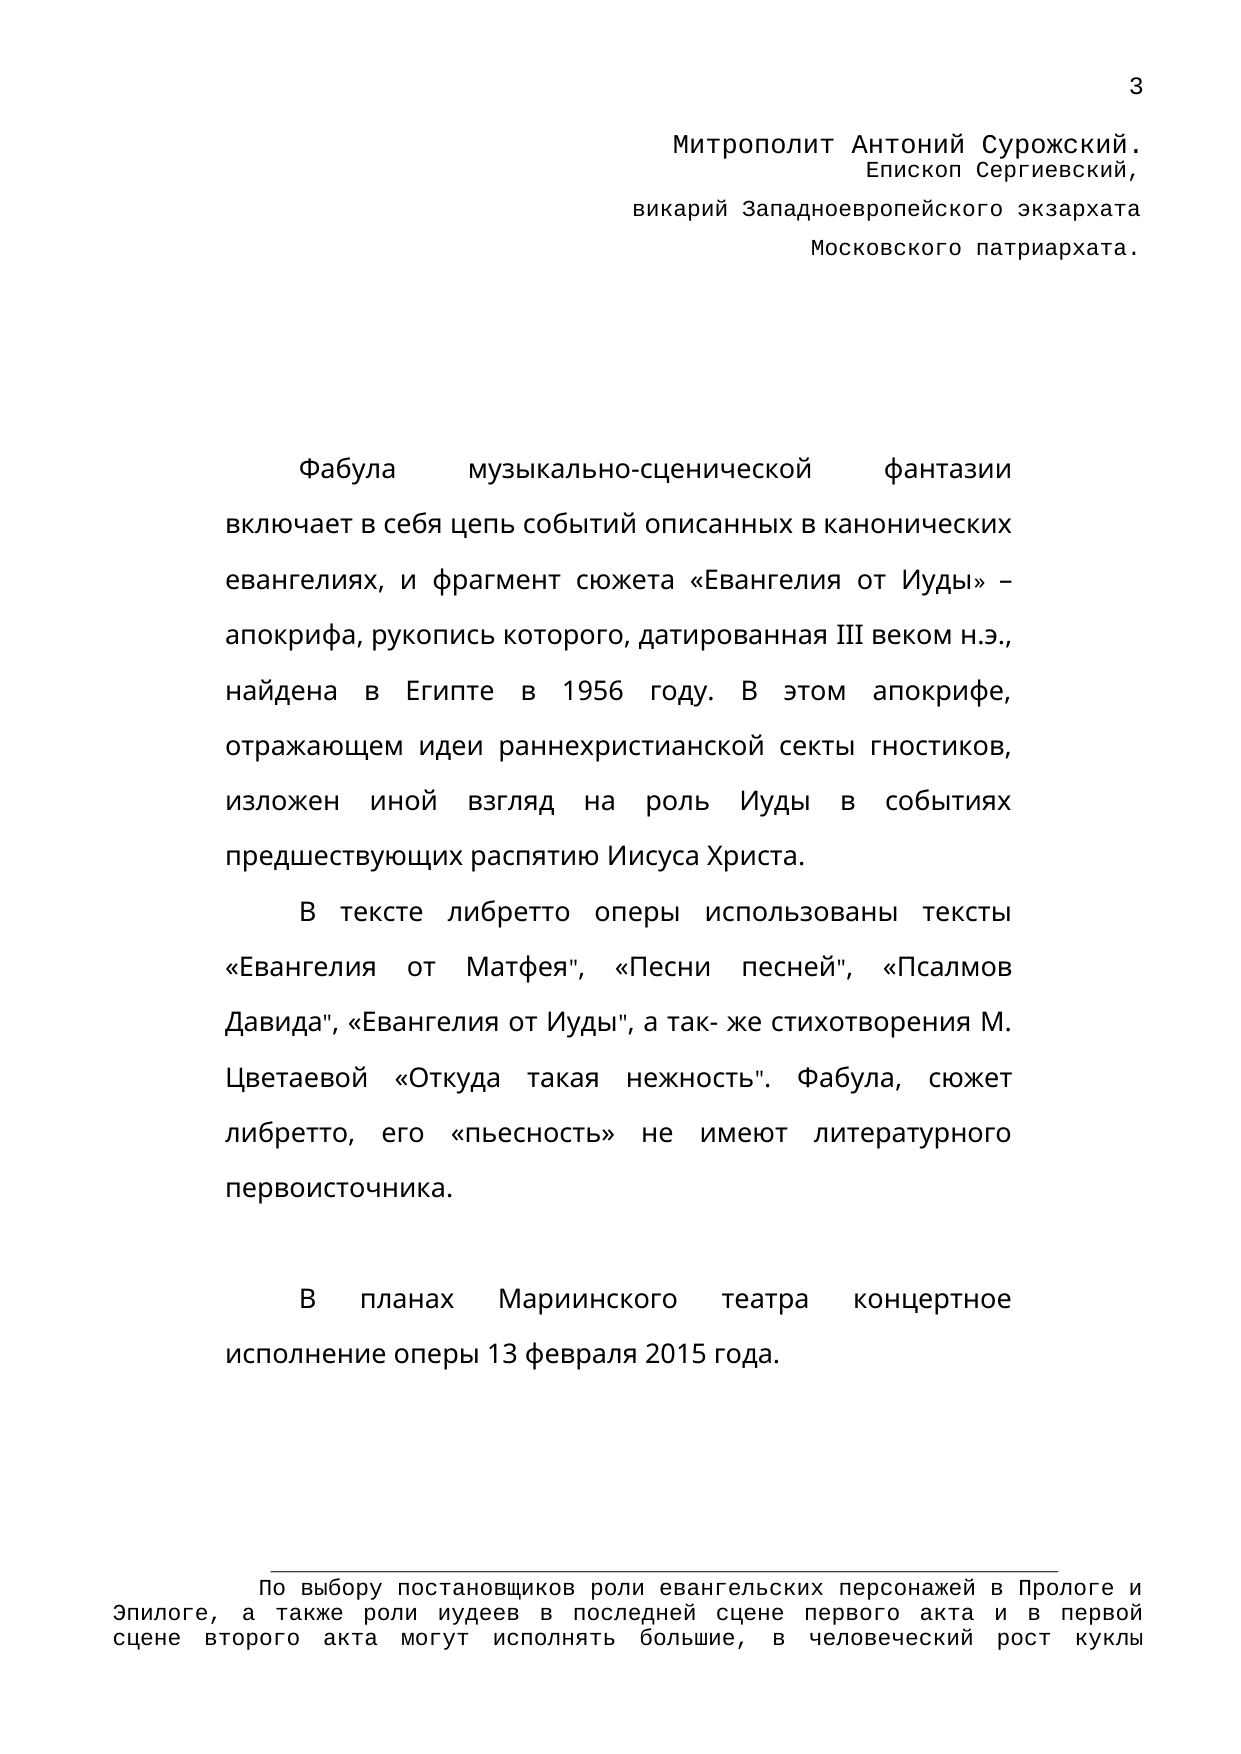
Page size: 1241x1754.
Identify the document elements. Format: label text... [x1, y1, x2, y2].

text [112, 1575, 1144, 1650]
text Фабула музыкально-сценической фантазии включает в себя цепь событий описанных в канонических евангелиях, и фрагмент сюжета «Евангелия от Иуды» – апокрифа, рукопись которого, датированная III веком н.э., найдена в Египте в 1956 году. В этом апокрифе, отражающем идеи раннехристианской секты гностиков, изложен иной взгляд на роль Иуды в событиях предшествующих распятию Иисуса Христа. [225, 450, 1012, 874]
text викарий Западноевропейского экзархата [112, 197, 1140, 223]
text Московского патриархата. [112, 236, 1140, 262]
text _______________________________________________________________ [112, 1550, 1144, 1575]
text В тексте либретто оперы использованы тексты «Евангелия от Матфея", «Песни песней", «Псалмов Давида", «Евангелия от Иуды", а так- же стихотворения М. Цветаевой «Откуда такая нежность". Фабула, сюжет либретто, его «пьесность» не имеют литературного первоисточника. [225, 892, 1012, 1206]
text Митрополит Антоний Сурожский. [112, 135, 1144, 158]
text В планах Мариинского театра концертное исполнение оперы 13 февраля 2015 года. [225, 1279, 1012, 1372]
text Епископ Сергиевский, [112, 158, 1140, 184]
